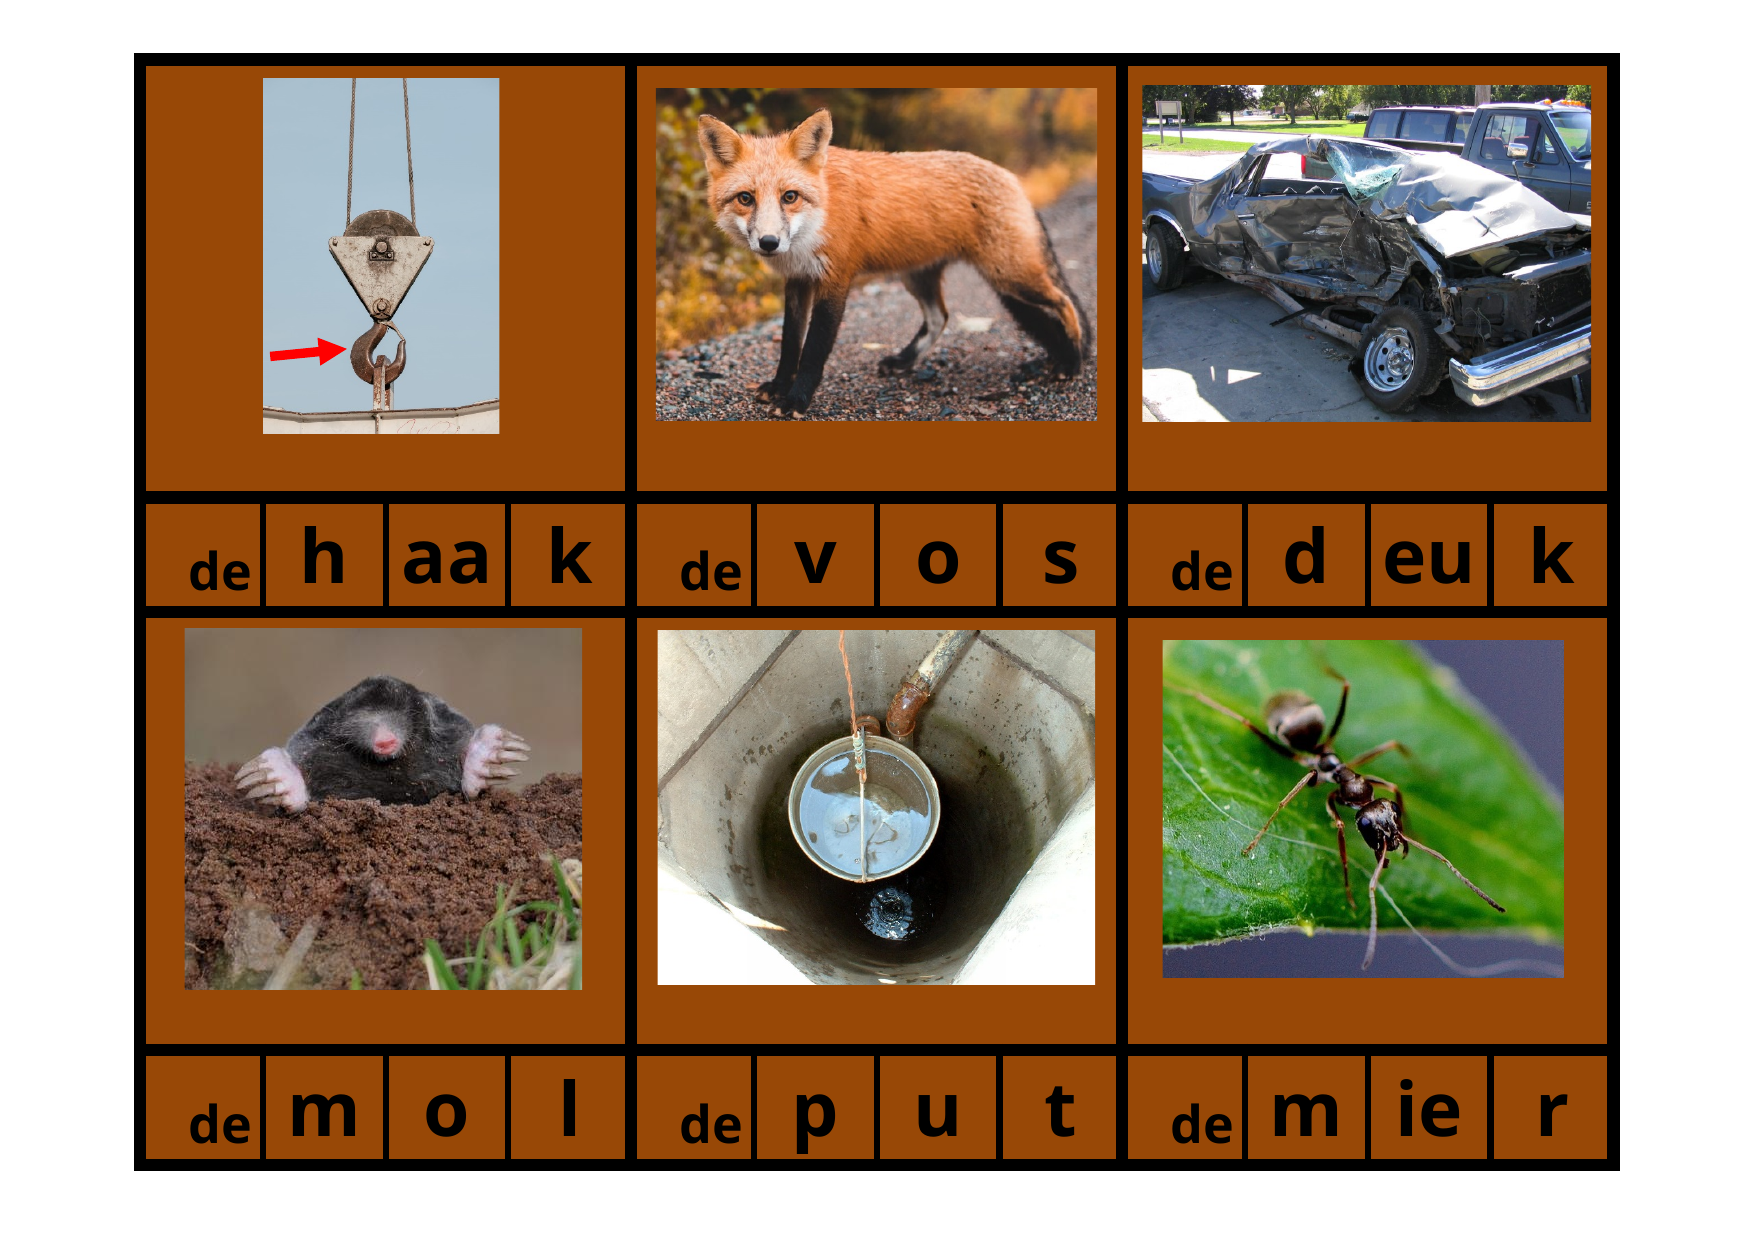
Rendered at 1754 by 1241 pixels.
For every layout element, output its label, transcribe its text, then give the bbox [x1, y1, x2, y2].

table_cell o [389, 1056, 505, 1159]
table_cell h [266, 504, 383, 606]
table_cell de [146, 1056, 260, 1159]
table_cell m [1248, 1056, 1365, 1159]
table_cell u [880, 1056, 996, 1159]
table_header [146, 66, 625, 491]
table_cell ie [1371, 1056, 1487, 1159]
table_cell de [1128, 1056, 1242, 1159]
table_cell d [1248, 504, 1365, 606]
picture [263, 78, 500, 434]
table_cell k [1494, 504, 1607, 606]
picture [184, 628, 583, 990]
table_cell k [511, 504, 625, 606]
table_header [637, 66, 1116, 491]
table_cell t [1003, 1056, 1116, 1159]
table_cell l [511, 1056, 625, 1159]
table_cell eu [1371, 504, 1487, 606]
table_cell de [146, 504, 260, 606]
picture [1162, 640, 1564, 978]
table_cell s [1003, 504, 1116, 606]
table_cell [1128, 618, 1607, 1044]
table_cell r [1494, 1056, 1607, 1159]
picture [1142, 85, 1592, 422]
table_cell [637, 618, 1116, 1044]
table_cell p [757, 1056, 874, 1159]
table_cell [146, 618, 625, 1044]
table_cell v [757, 504, 874, 606]
table_cell m [266, 1056, 383, 1159]
table_header [1128, 66, 1607, 491]
table_cell de [637, 504, 751, 606]
table_cell de [637, 1056, 751, 1159]
table_cell aa [389, 504, 505, 606]
table_cell o [880, 504, 996, 606]
picture [655, 88, 1098, 421]
table_cell de [1128, 504, 1242, 606]
picture [657, 630, 1096, 985]
